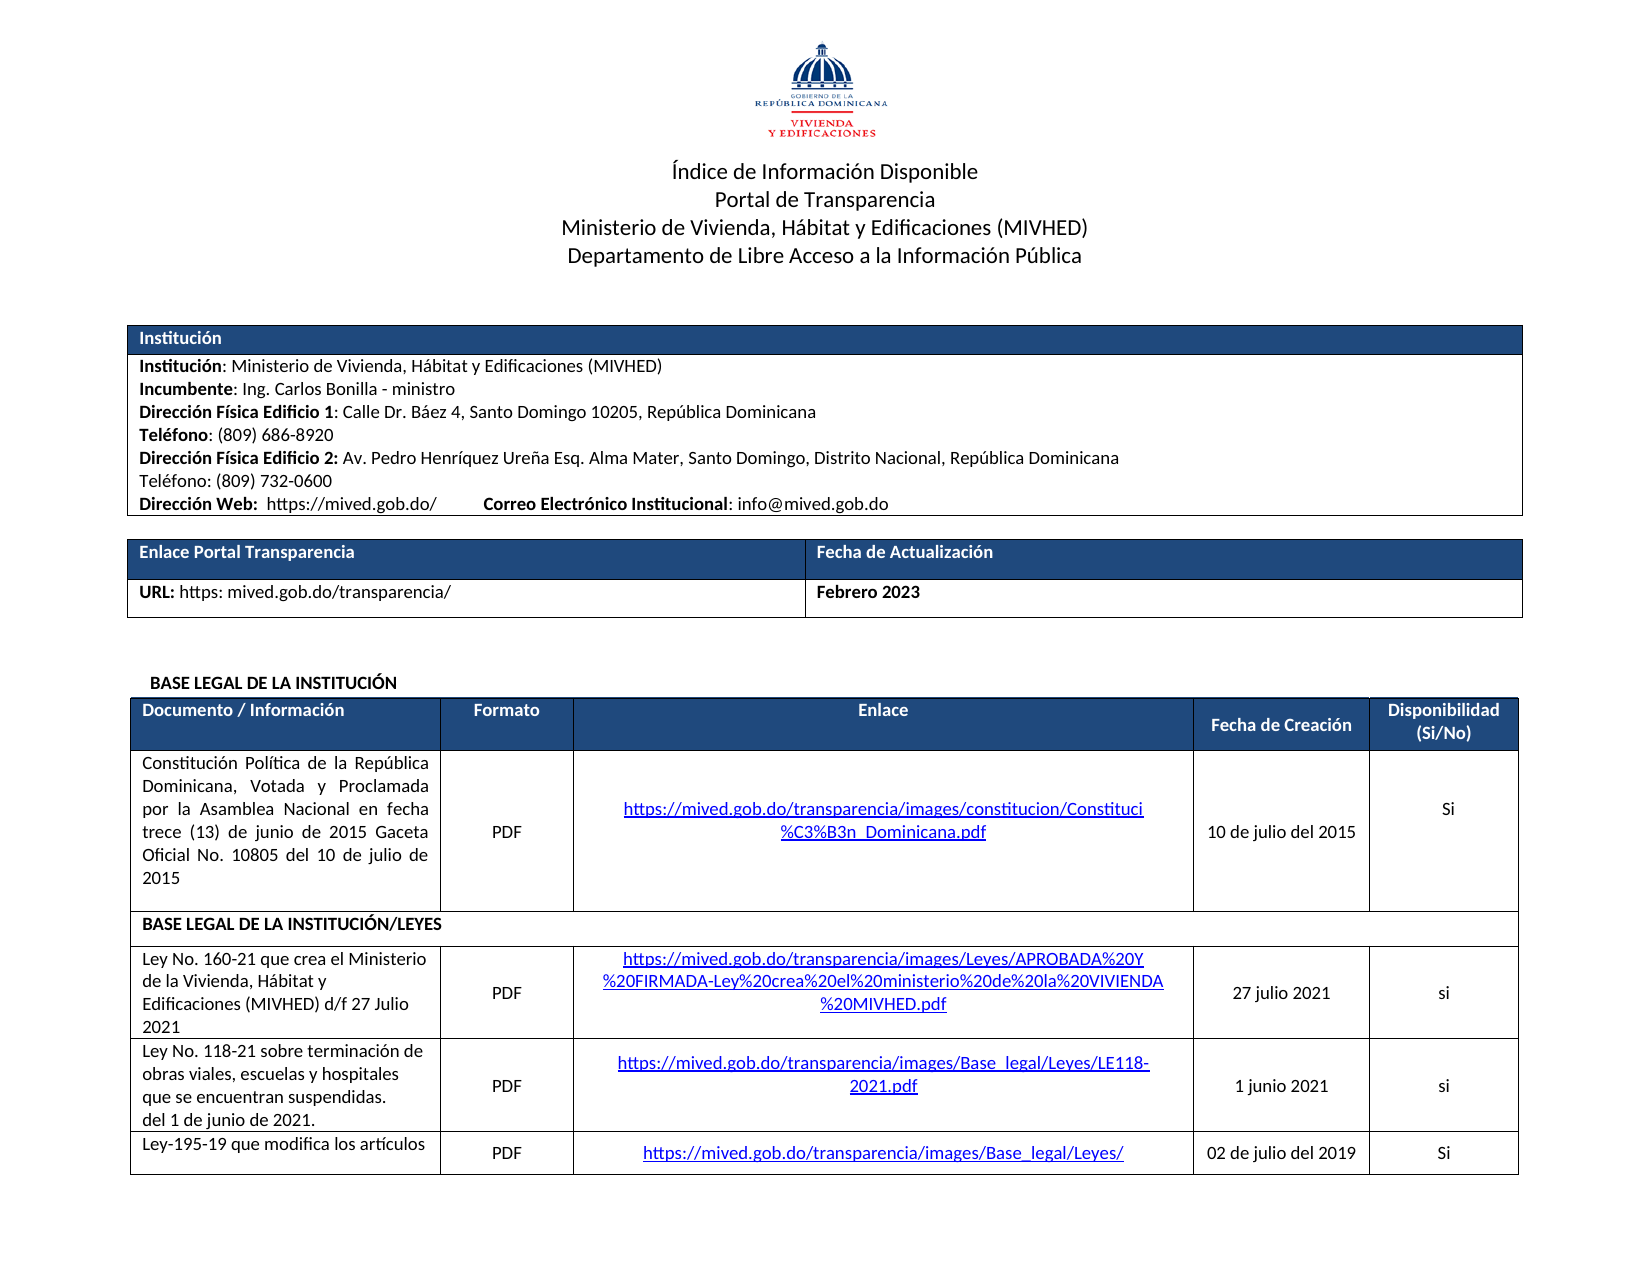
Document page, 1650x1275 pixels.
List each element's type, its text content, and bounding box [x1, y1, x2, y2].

table_cell Institución: Ministerio de Vivienda, Hábitat y Edificaciones (MIVHED) Incumbente: Ing. Carlos Bonilla - ministro Dirección Física Edificio 1: Calle Dr. Báez 4, Santo Domingo 10205, República Dominicana Teléfono: (809) 686-8920 Dirección Física Edificio 2: Av. Pedro Henríquez Ureña Esq. Alma Mater, Santo Domingo, Distrito Nacional, República Dominicana Teléfono: (809) 732-0600 Dirección Web: https://mived.gob.do/ Correo Electrónico Institucional: info@mived.gob.do [128, 355, 1522, 515]
table_cell si [1370, 1039, 1518, 1131]
table_cell PDF [441, 947, 573, 1038]
table_cell 1 junio 2021 [1194, 1039, 1369, 1131]
table_header Fecha de Creación [1194, 699, 1369, 750]
table_cell 27 julio 2021 [1194, 947, 1369, 1038]
table_cell Si [1370, 1132, 1518, 1173]
table_cell https://mived.gob.do/transparencia/images/Base_legal/Leyes/LE118-2021.pdf [574, 1039, 1193, 1131]
table_cell si [1370, 947, 1518, 1038]
table_cell Ley-195-19 que modifica los artículos 129 y 131 de la Ley 189-11 Fideicomiso, d/f 02 de julio 2019. [131, 1132, 440, 1173]
table_cell Ley No. 118-21 sobre terminación de obras viales, escuelas y hospitales que se encuentran suspendidas. del 1 de junio de 2021. [131, 1039, 440, 1131]
table_cell BASE LEGAL DE LA INSTITUCIÓN/LEYES [131, 912, 1518, 946]
picture [743, 34, 896, 149]
table_header Documento / Información [131, 699, 440, 750]
table_cell Si [1370, 751, 1518, 911]
table_cell 10 de julio del 2015 [1194, 751, 1369, 911]
table_cell Ley No. 160-21 que crea el Ministerio de la Vivienda, Hábitat y Edificaciones (MIVHED) d/f 27 Julio 2021 [131, 947, 440, 1038]
table_cell PDF [441, 1039, 573, 1131]
table_header Formato [441, 699, 573, 750]
table_cell https://mived.gob.do/transparencia/images/constitucion/Constituci%C3%B3n_Dominicana.pdf [574, 751, 1193, 911]
table_cell https://mived.gob.do/transparencia/images/Base_legal/Leyes/EXP_00104945.pdf [574, 1132, 1193, 1173]
table_cell Constitución Política de la República Dominicana, Votada y Proclamada por la Asamblea Nacional en fecha trece (13) de junio de 2015 Gaceta Oficial No. 10805 del 10 de julio de 2015 [131, 751, 440, 911]
table_header Enlace Portal Transparencia [128, 540, 805, 579]
table_header Institución [128, 326, 1522, 354]
table_cell 02 de julio del 2019 [1194, 1132, 1369, 1173]
table_cell PDF [441, 751, 573, 911]
table_header Disponibilidad (Si/No) [1370, 699, 1518, 750]
table_cell URL: https: mived.gob.do/transparencia/ [128, 580, 805, 617]
table_header Enlace [574, 699, 1193, 750]
table_cell https://mived.gob.do/transparencia/images/Leyes/APROBADA%20Y%20FIRMADA-Ley%20crea%20el%20ministerio%20de%20la%20VIVIENDA%20MIVHED.pdf [574, 947, 1193, 1038]
table_cell PDF [441, 1132, 573, 1173]
table_header Fecha de Actualización [806, 540, 1522, 579]
text BASE LEGAL DE LA INSTITUCIÓN [150, 671, 1500, 694]
table_cell Febrero 2023 [806, 580, 1522, 617]
